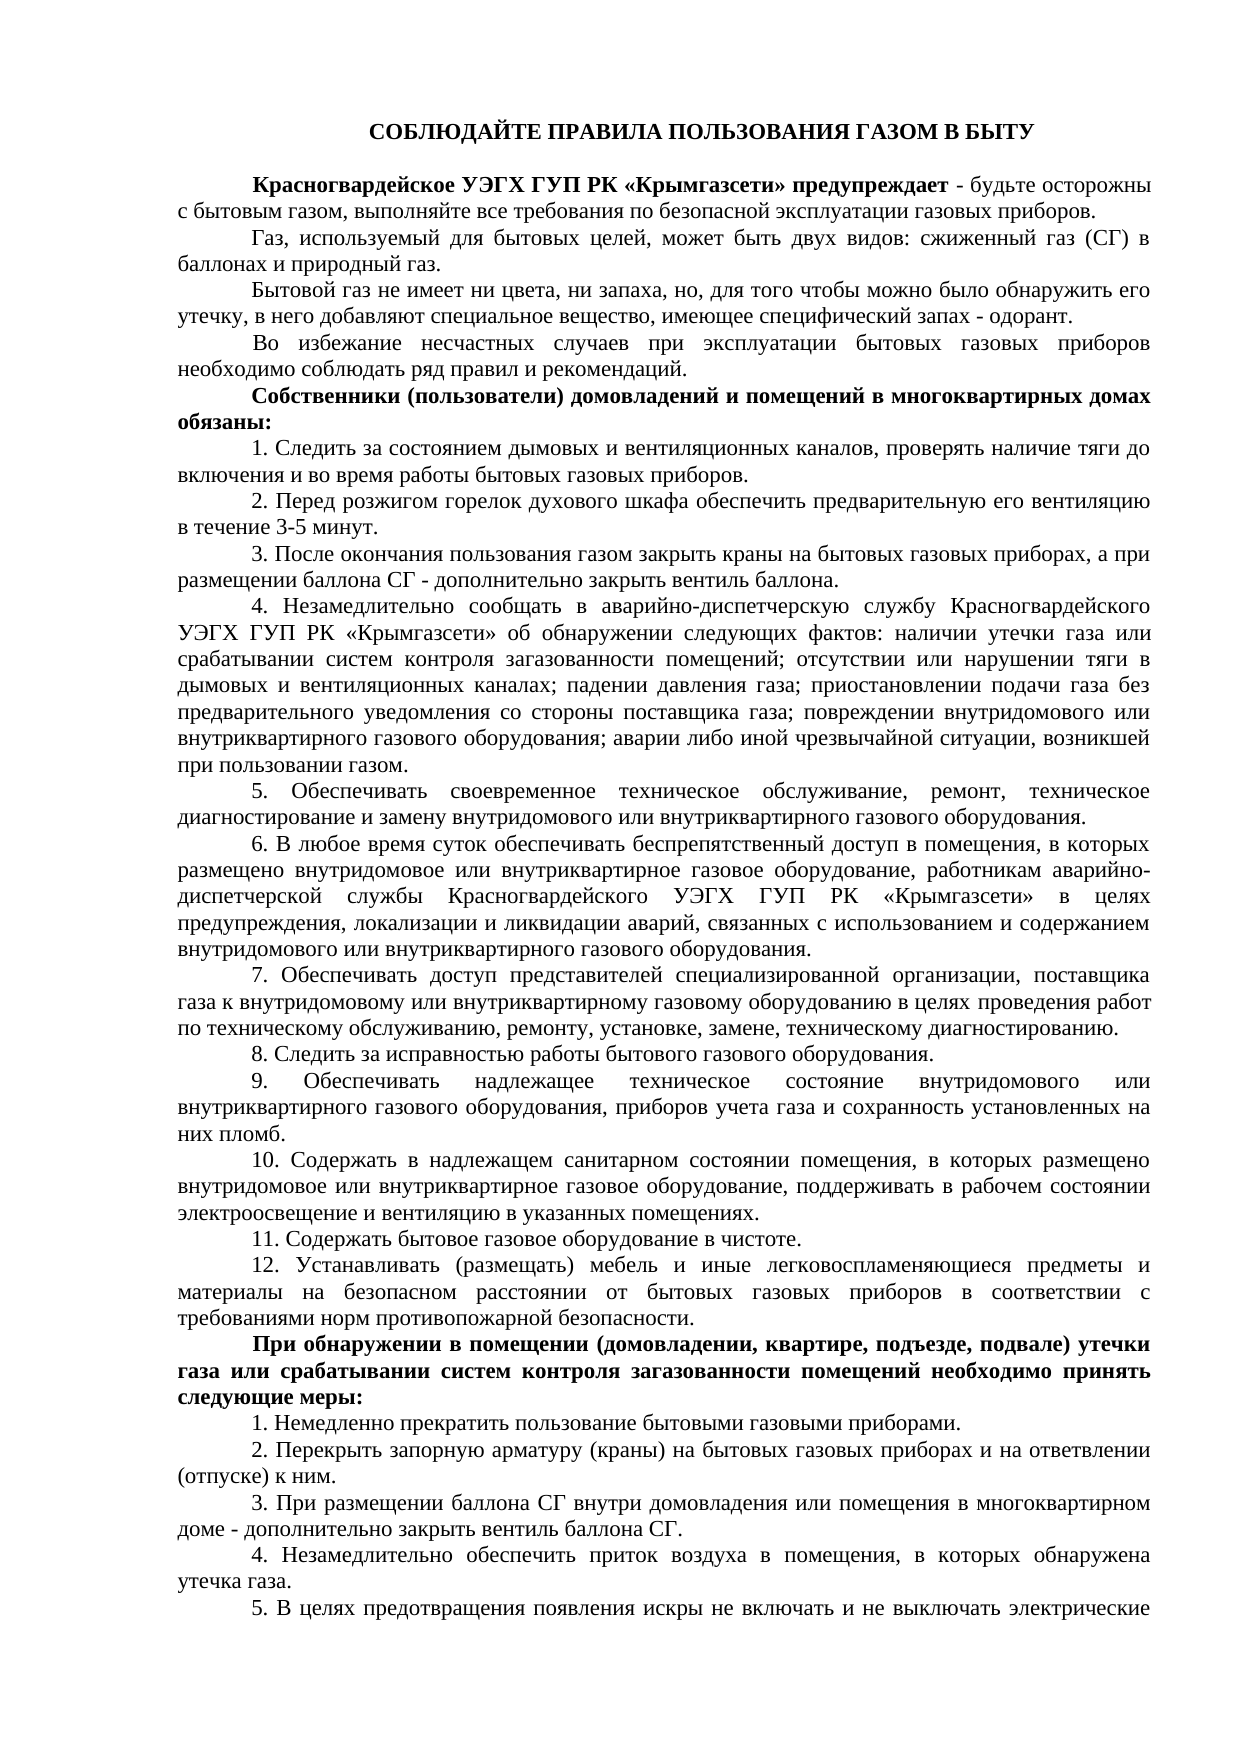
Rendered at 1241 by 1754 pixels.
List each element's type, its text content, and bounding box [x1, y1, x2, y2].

text 4. Незамедлительно сообщать в аварийно-диспетчерскую службу Красногвардейского УЭГХ ГУП РК «Крымгазсети» об обнаружении следующих фактов: наличии утечки газа или срабатывании систем контроля загазованности помещений; отсутствии или нарушении тяги в дымовых и вентиляционных каналах; падении давления газа; приостановлении подачи газа без предварительного уведомления со стороны поставщика газа; повреждении внутридомового или внутриквартирного газового оборудования; аварии либо иной чрезвычайной ситуации, возникшей при пользовании газом. [177, 592, 1152, 777]
text 3. При размещении баллона СГ внутри домовладения или помещения в многоквартирном доме - дополнительно закрыть вентиль баллона СГ. [177, 1488, 1152, 1541]
text При обнаружении в помещении (домовладении, квартире, подъезде, подвале) утечки газа или срабатывании систем контроля загазованности помещений необходимо принять следующие меры: [177, 1330, 1152, 1409]
text Красногвардейское УЭГХ ГУП РК «Крымгазсети» предупреждает - будьте осторожны с бытовым газом, выполняйте все требования по безопасной эксплуатации газовых приборов. [177, 171, 1152, 223]
text 1. Следить за состоянием дымовых и вентиляционных каналов, проверять наличие тяги до включения и во время работы бытовых газовых приборов. [177, 434, 1152, 487]
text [177, 1594, 1152, 1620]
text Собственники (пользователи) домовладений и помещений в многоквартирных домах обязаны: [177, 382, 1152, 434]
text 6. В любое время суток обеспечивать беспрепятственный доступ в помещения, в которых размещено внутридомовое или внутриквартирное газовое оборудование, работникам аварийно-диспетчерской службы Красногвардейского УЭГХ ГУП РК «Крымгазсети» в целях предупреждения, локализации и ликвидации аварий, связанных с использованием и содержанием внутридомового или внутриквартирного газового оборудования. [177, 830, 1152, 961]
text Во избежание несчастных случаев при эксплуатации бытовых газовых приборов необходимо соблюдать ряд правил и рекомендаций. [177, 329, 1152, 382]
text СОБЛЮДАЙТЕ ПРАВИЛА ПОЛЬЗОВАНИЯ ГАЗОМ В БЫТУ [177, 118, 1152, 144]
text 8. Следить за исправностью работы бытового газового оборудования. [177, 1041, 1152, 1067]
text 2. Перекрыть запорную арматуру (краны) на бытовых газовых приборах и на ответвлении (отпуске) к ним. [177, 1436, 1152, 1488]
text 9. Обеспечивать надлежащее техническое состояние внутридомового или внутриквартирного газового оборудования, приборов учета газа и сохранность установленных на них пломб. [177, 1067, 1152, 1146]
text 10. Содержать в надлежащем санитарном состоянии помещения, в которых размещено внутридомовое или внутриквартирное газовое оборудование, поддерживать в рабочем состоянии электроосвещение и вентиляцию в указанных помещениях. [177, 1146, 1152, 1225]
text 3. После окончания пользования газом закрыть краны на бытовых газовых приборах, а при размещении баллона СГ - дополнительно закрыть вентиль баллона. [177, 540, 1152, 592]
text 2. Перед розжигом горелок духового шкафа обеспечить предварительную его вентиляцию в течение 3-5 минут. [177, 487, 1152, 540]
text 12. Устанавливать (размещать) мебель и иные легковоспламеняющиеся предметы и материалы на безопасном расстоянии от бытовых газовых приборов в соответствии с требованиями норм противопожарной безопасности. [177, 1251, 1152, 1330]
text 11. Содержать бытовое газовое оборудование в чистоте. [177, 1225, 1152, 1251]
text Газ, используемый для бытовых целей, может быть двух видов: сжиженный газ (СГ) в баллонах и природный газ. [177, 223, 1152, 276]
text 5. Обеспечивать своевременное техническое обслуживание, ремонт, техническое диагностирование и замену внутридомового или внутриквартирного газового оборудования. [177, 777, 1152, 830]
text 7. Обеспечивать доступ представителей специализированной организации, поставщика газа к внутридомовому или внутриквартирному газовому оборудованию в целях проведения работ по техническому обслуживанию, ремонту, установке, замене, техническому диагностированию. [177, 961, 1152, 1041]
text 4. Незамедлительно обеспечить приток воздуха в помещения, в которых обнаружена утечка газа. [177, 1541, 1152, 1594]
text 1. Немедленно прекратить пользование бытовыми газовыми приборами. [177, 1409, 1152, 1436]
text Бытовой газ не имеет ни цвета, ни запаха, но, для того чтобы можно было обнаружить его утечку, в него добавляют специальное вещество, имеющее специфический запах - одорант. [177, 276, 1152, 329]
